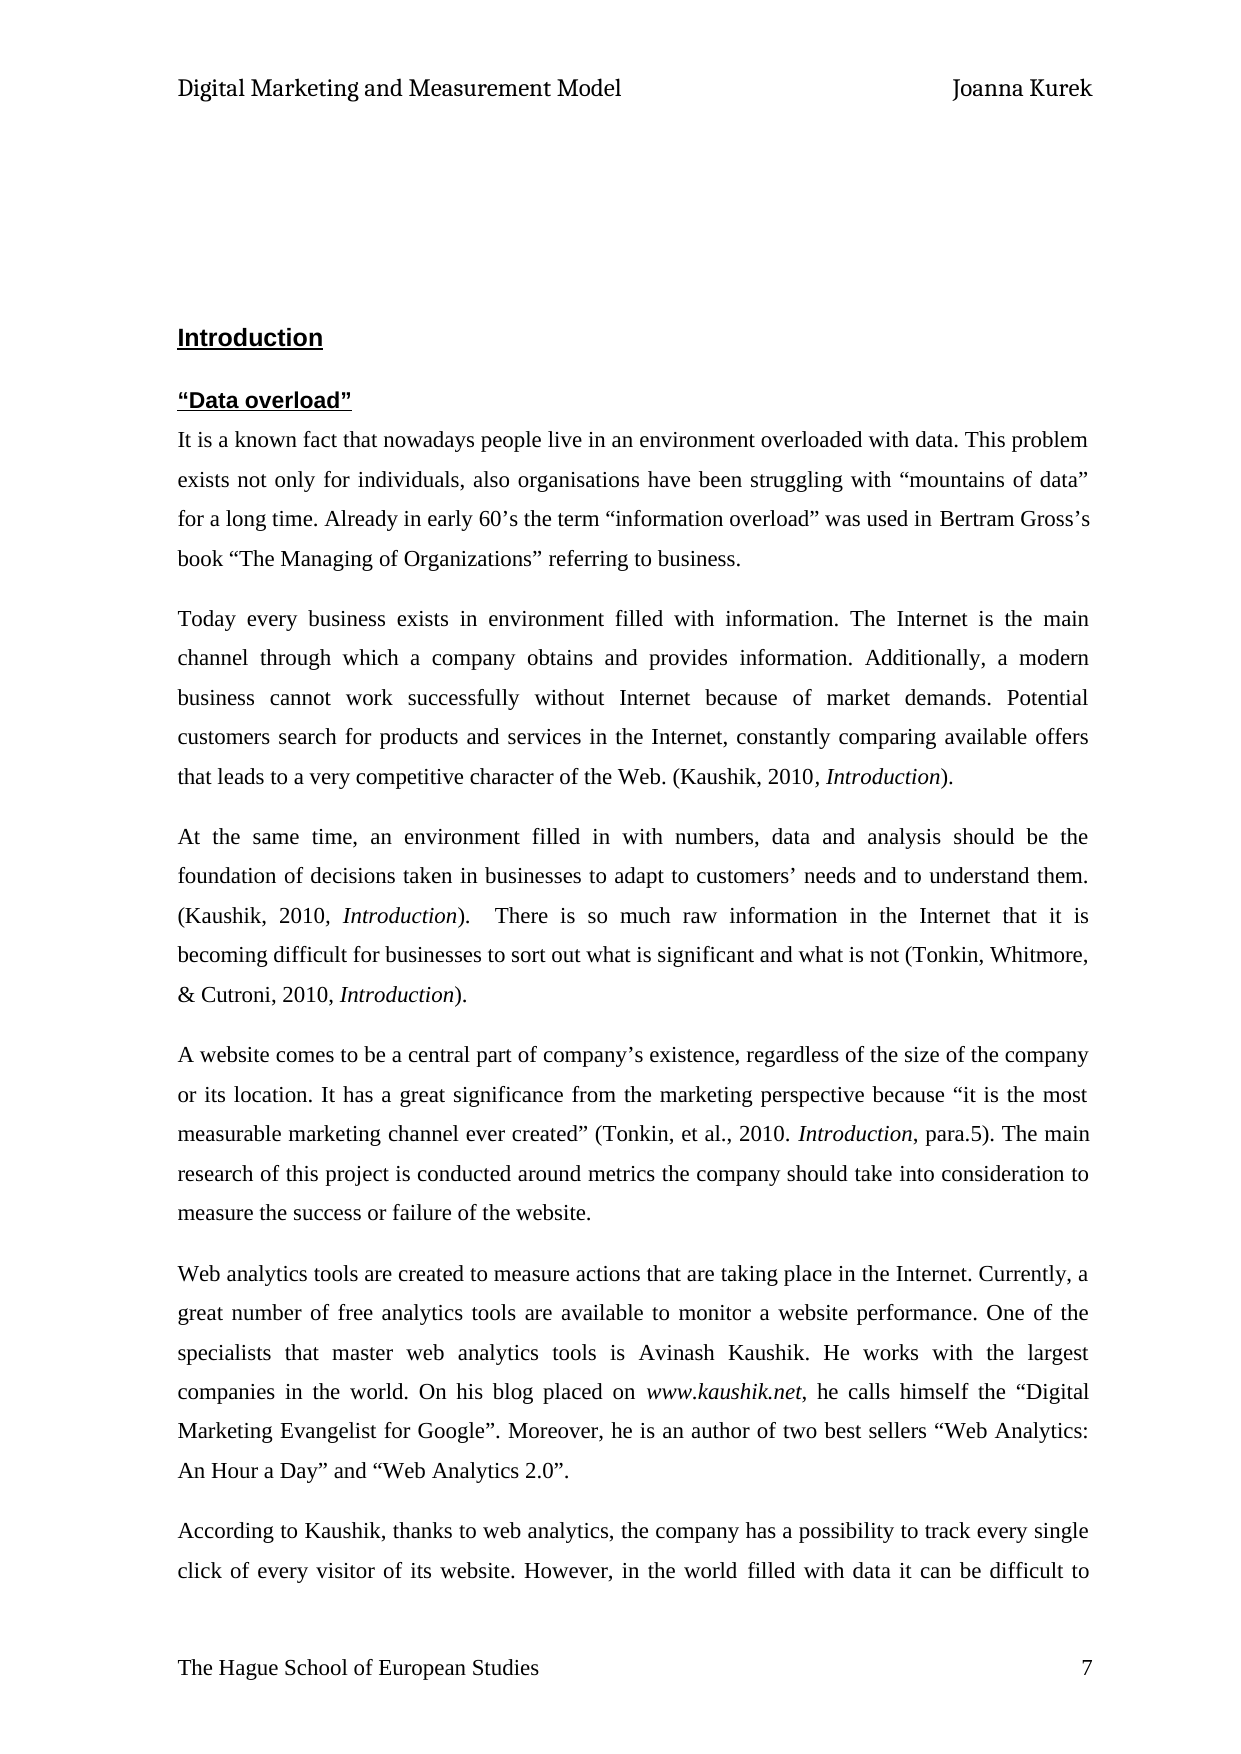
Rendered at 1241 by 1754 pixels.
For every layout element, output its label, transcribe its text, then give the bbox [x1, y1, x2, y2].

text A website comes to be a central part of company’s existence, regardless of the size of the company or its location. It has a great significance from the marketing perspective because “it is the most measurable marketing channel ever created” (Tonkin, et al., 2010. Introduction, para.5). The main research of this project is conducted around metrics the company should take into consideration to measure the success or failure of the website. [177, 1041, 1090, 1226]
text Web analytics tools are created to measure actions that are taking place in the Internet. Currently, a great number of free analytics tools are available to monitor a website performance. One of the specialists that master web analytics tools is Avinash Kaushik. He works with the largest companies in the world. On his blog placed on www.kaushik.net, he calls himself the “Digital Marketing Evangelist for Google”. Moreover, he is an author of two best sellers “Web Analytics: An Hour a Day” and “Web Analytics 2.0”. [177, 1259, 1090, 1483]
subtitle “Data overload” [177, 387, 1090, 413]
subtitle Introduction [177, 323, 1090, 351]
text At the same time, an environment filled in with numbers, data and analysis should be the foundation of decisions taken in businesses to adapt to customers’ needs and to understand them. (Kaushik, 2010, Introduction). There is so much raw information in the Internet that it is becoming difficult for businesses to sort out what is significant and what is not (Tonkin, Whitmore, & Cutroni, 2010, Introduction). [177, 823, 1090, 1007]
text It is a known fact that nowadays people live in an environment overloaded with data. This problem exists not only for individuals, also organisations have been struggling with “mountains of data” for a long time. Already in early 60’s the term “information overload” was used in Bertram Gross’s book “The Managing of Organizations” referring to business. [177, 426, 1090, 571]
text Today every business exists in environment filled with information. The Internet is the main channel through which a company obtains and provides information. Additionally, a modern business cannot work successfully without Internet because of market demands. Potential customers search for products and services in the Internet, constantly comparing available offers that leads to a very competitive character of the Web. (Kaushik, 2010, Introduction). [177, 605, 1090, 789]
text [177, 1517, 1090, 1583]
